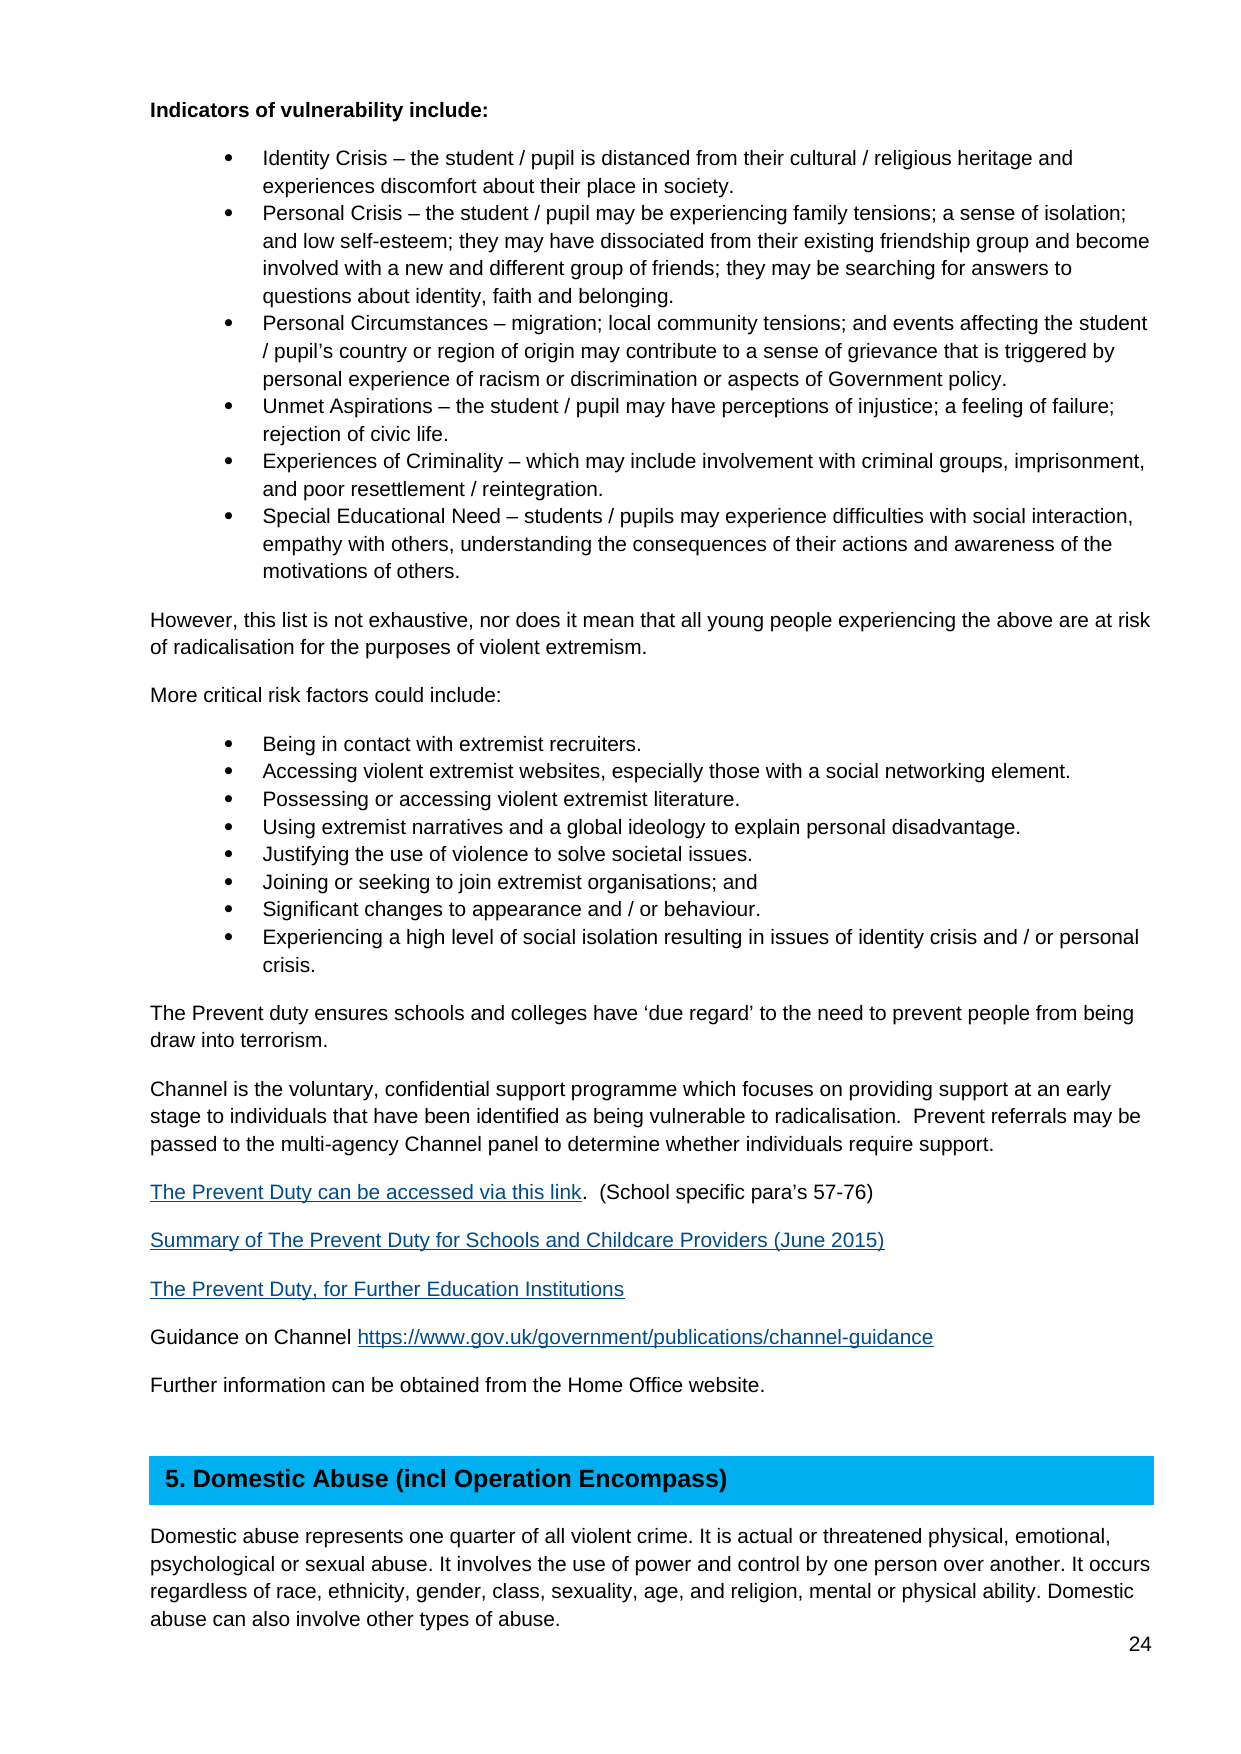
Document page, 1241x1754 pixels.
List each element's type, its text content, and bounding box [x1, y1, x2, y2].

list Personal Crisis – the student / pupil may be experiencing family tensions; a sense of isolation; and low self-esteem; they may have dissociated from their existing friendship group and become involved with a new and different group of friends; they may be searching for answers to questions about identity, faith and belonging. [225, 201, 1152, 308]
list Possessing or accessing violent extremist literature. [225, 787, 1152, 811]
list Identity Crisis – the student / pupil is distanced from their cultural / religious heritage and experiences discomfort about their place in society. [225, 146, 1152, 198]
text Summary of The Prevent Duty for Schools and Childcare Providers (June 2015) [150, 1228, 1152, 1252]
list Joining or seeking to join extremist organisations; and [225, 870, 1152, 894]
list Being in contact with extremist recruiters. [225, 732, 1152, 756]
list Significant changes to appearance and / or behaviour. [225, 897, 1152, 921]
text Domestic abuse represents one quarter of all violent crime. It is actual or threatened physical, emotional, psychological or sexual abuse. It involves the use of power and control by one person over another. It occurs regardless of race, ethnicity, gender, class, sexuality, age, and religion, mental or physical ability. Domestic abuse can also involve other types of abuse. [150, 1524, 1152, 1630]
text Further information can be obtained from the Home Office website. [150, 1373, 1152, 1397]
text More critical risk factors could include: [150, 683, 1152, 707]
text Guidance on Channel https://www.gov.uk/government/publications/channel-guidance [150, 1325, 1152, 1349]
text The Prevent duty ensures schools and colleges have ‘due regard’ to the need to prevent people from being draw into terrorism. [150, 1001, 1152, 1052]
list Justifying the use of violence to solve societal issues. [225, 842, 1152, 866]
list Unmet Aspirations – the student / pupil may have perceptions of injustice; a feeling of failure; rejection of civic life. [225, 394, 1152, 445]
text The Prevent Duty can be accessed via this link. (School specific para’s 57-76) [150, 1180, 1152, 1204]
text Indicators of vulnerability include: [150, 98, 1152, 122]
text The Prevent Duty, for Further Education Institutions [150, 1277, 1152, 1301]
list Special Educational Need – students / pupils may experience difficulties with social interaction, empathy with others, understanding the consequences of their actions and awareness of the motivations of others. [225, 504, 1152, 583]
list Experiences of Criminality – which may include involvement with criminal groups, imprisonment, and poor resettlement / reintegration. [225, 449, 1152, 501]
list Using extremist narratives and a global ideology to explain personal disadvantage. [225, 814, 1152, 838]
list Experiencing a high level of social isolation resulting in issues of identity crisis and / or personal crisis. [225, 925, 1152, 976]
text However, this list is not exhaustive, nor does it mean that all young people experiencing the above are at risk of radicalisation for the purposes of violent extremism. [150, 607, 1152, 659]
list Accessing violent extremist websites, especially those with a social networking element. [225, 759, 1152, 783]
list Personal Circumstances – migration; local community tensions; and events affecting the student / pupil’s country or region of origin may contribute to a sense of grievance that is triggered by personal experience of racism or discrimination or aspects of Government policy. [225, 311, 1152, 390]
text Channel is the voluntary, confidential support programme which focuses on providing support at an early stage to individuals that have been identified as being vulnerable to radicalisation. Prevent referrals may be passed to the multi-agency Channel panel to determine whether individuals require support. [150, 1077, 1152, 1156]
